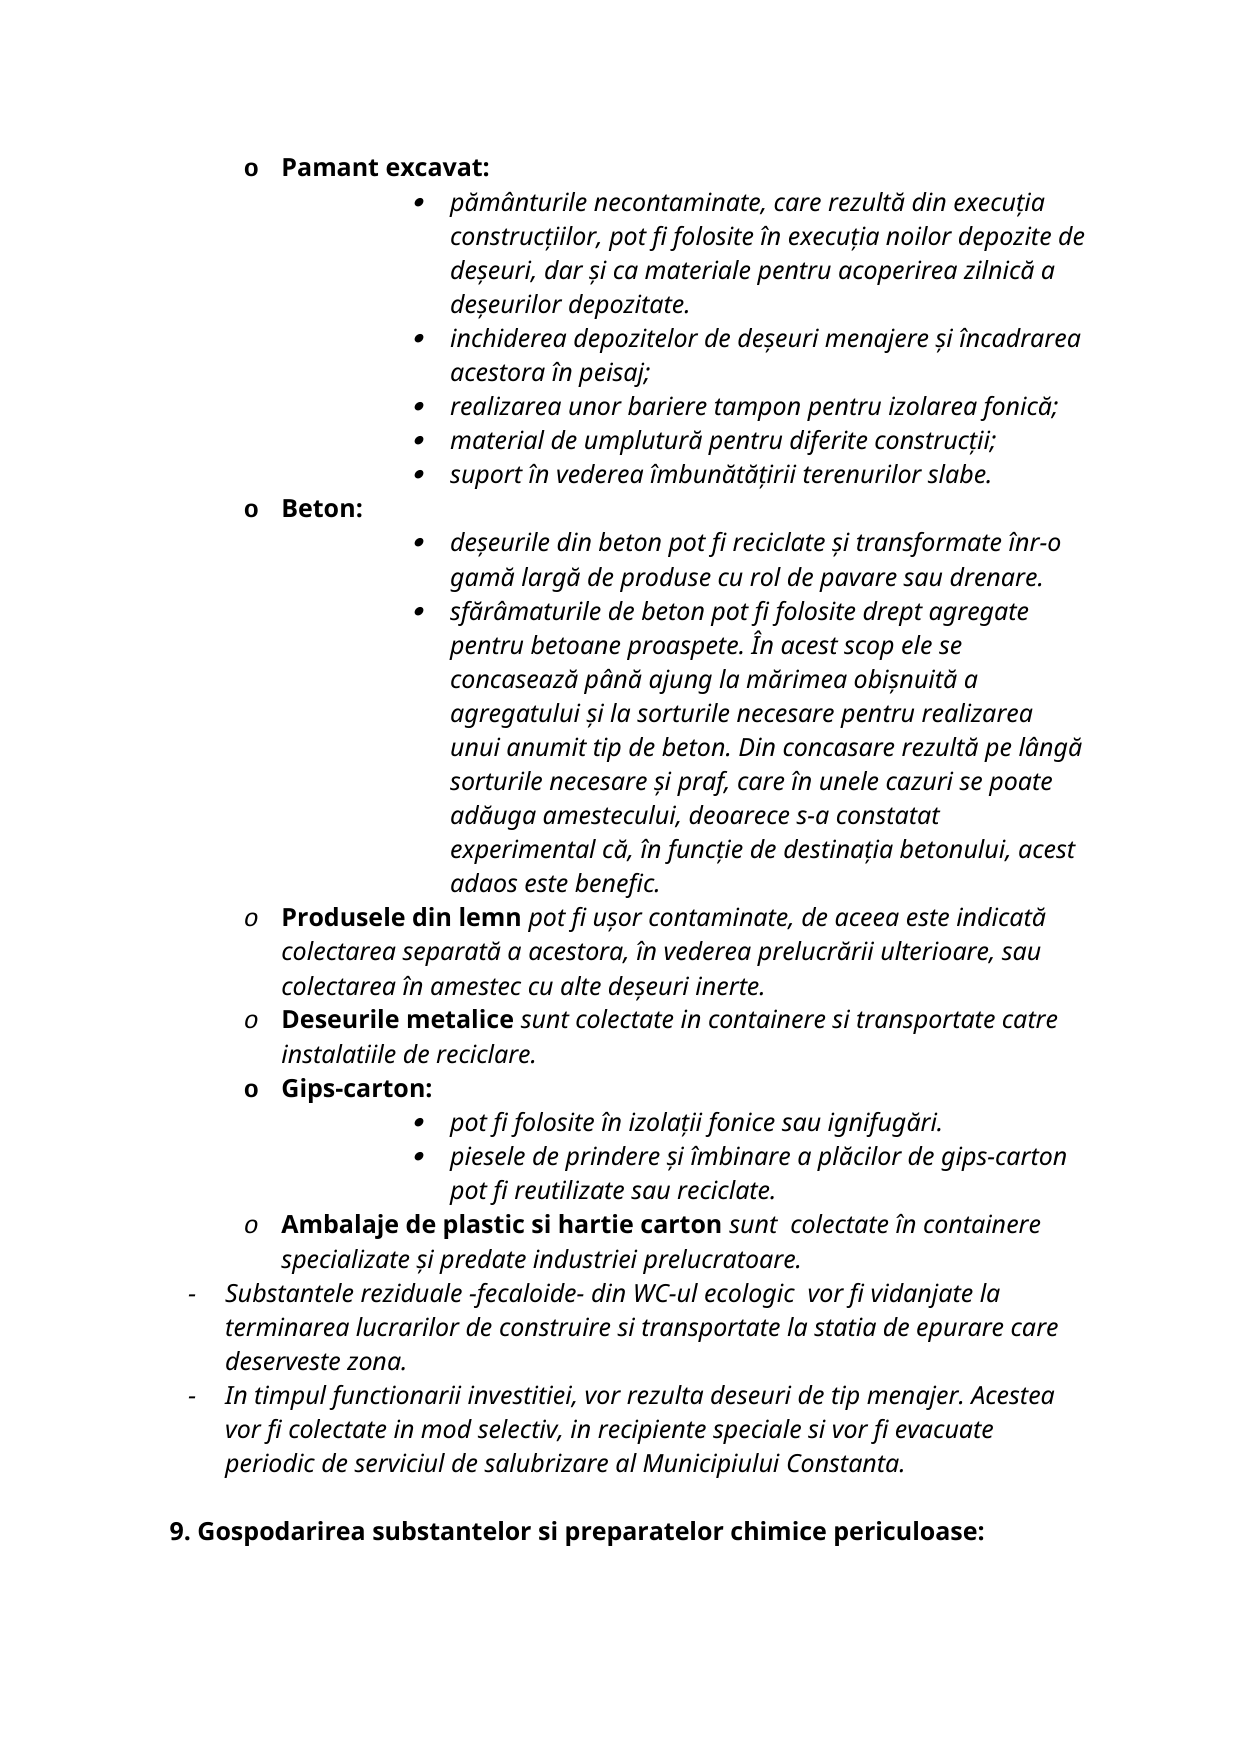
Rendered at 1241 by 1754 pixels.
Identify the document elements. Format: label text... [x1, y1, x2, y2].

list piesele de prindere şi îmbinare a plăcilor de gips-carton pot fi reutilizate sau reciclate. [412, 1139, 1090, 1207]
list material de umplutură pentru diferite construcţii; [412, 423, 1090, 457]
list Gips-carton: [244, 1071, 1090, 1105]
list inchiderea depozitelor de deşeuri menajere şi încadrarea acestora în peisaj; [412, 321, 1090, 389]
list Substantele reziduale -fecaloide- din WC-ul ecologic vor fi vidanjate la terminarea lucrarilor de construire si transportate la statia de epurare care deserveste zona. [187, 1275, 1090, 1377]
list Deseurile metalice sunt colectate in containere si transportate catre instalatiile de reciclare. [244, 1002, 1090, 1071]
list realizarea unor bariere tampon pentru izolarea fonică; [412, 389, 1090, 423]
text 9. Gospodarirea substantelor si preparatelor chimice periculoase: [150, 1514, 1090, 1548]
list deşeurile din beton pot fi reciclate şi transformate înr-o gamă largă de produse cu rol de pavare sau drenare. [412, 525, 1090, 593]
list Ambalaje de plastic si hartie carton sunt colectate în containere specializate şi predate industriei prelucratoare. [244, 1207, 1090, 1275]
list Pamant excavat: [244, 150, 1090, 184]
list Beton: [244, 491, 1090, 525]
list In timpul functionarii investitiei, vor rezulta deseuri de tip menajer. Acestea vor fi colectate in mod selectiv, in recipiente speciale si vor fi evacuate periodic de serviciul de salubrizare al Municipiului Constanta. [187, 1377, 1090, 1480]
list sfărâmaturile de beton pot fi folosite drept agregate pentru betoane proaspete. În acest scop ele se concasează până ajung la mărimea obişnuită a agregatului şi la sorturile necesare pentru realizarea unui anumit tip de beton. Din concasare rezultă pe lângă sorturile necesare şi praf, care în unele cazuri se poate adăuga amestecului, deoarece s-a constatat experimental că, în funcţie de destinaţia betonului, acest adaos este benefic. [412, 593, 1090, 900]
list suport în vederea îmbunătăţirii terenurilor slabe. [412, 457, 1090, 491]
list Produsele din lemn pot fi uşor contaminate, de aceea este indicată colectarea separată a acestora, în vederea prelucrării ulterioare, sau colectarea în amestec cu alte deşeuri inerte. [244, 900, 1090, 1002]
list pot fi folosite în izolaţii fonice sau ignifugări. [412, 1105, 1090, 1139]
list pământurile necontaminate, care rezultă din execuţia construcţiilor, pot fi folosite în execuţia noilor depozite de deşeuri, dar şi ca materiale pentru acoperirea zilnică a deşeurilor depozitate. [412, 184, 1090, 321]
